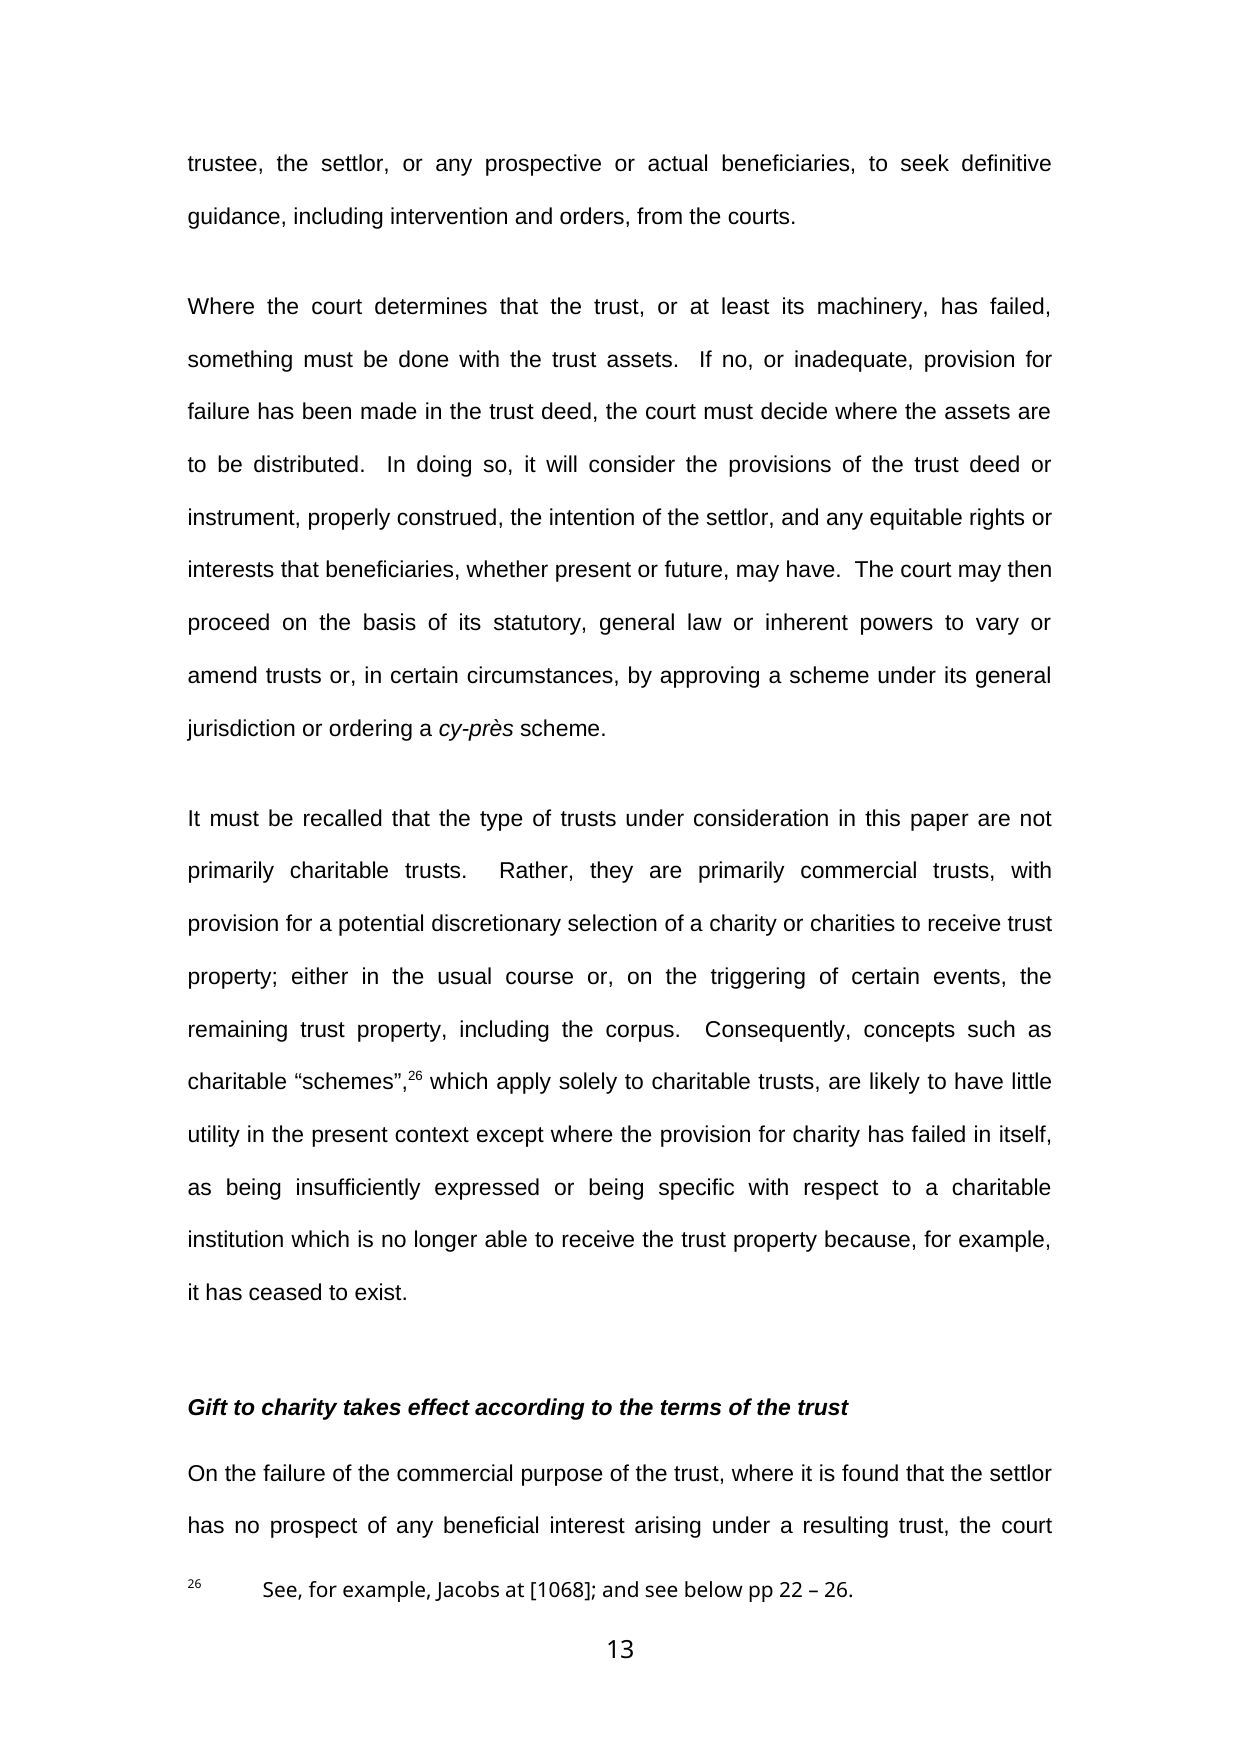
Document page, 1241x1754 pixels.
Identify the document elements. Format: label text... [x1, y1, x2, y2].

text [187, 150, 1053, 229]
subtitle Gift to charity takes effect according to the terms of the trust [187, 1394, 1053, 1421]
text It must be recalled that the type of trusts under consideration in this paper are not primarily charitable trusts. Rather, they are primarily commercial trusts, with provision for a potential discretionary selection of a charity or charities to receive trust property; either in the usual course or, on the triggering of certain events, the remaining trust property, including the corpus. Consequently, concepts such as charitable “schemes”, which apply solely to charitable trusts, are likely to have little utility in the present context except where the provision for charity has failed in itself, as being insufficiently expressed or being specific with respect to a charitable institution which is no longer able to receive the trust property because, for example, it has ceased to exist. [187, 805, 1053, 1306]
text Where the court determines that the trust, or at least its machinery, has failed, something must be done with the trust assets. If no, or inadequate, provision for failure has been made in the trust deed, the court must decide where the assets are to be distributed. In doing so, it will consider the provisions of the trust deed or instrument, properly construed, the intention of the settlor, and any equitable rights or interests that beneficiaries, whether present or future, may have. The court may then proceed on the basis of its statutory, general law or inherent powers to vary or amend trusts or, in certain circumstances, by approving a scheme under its general jurisdiction or ordering a cy-près scheme. [187, 293, 1053, 741]
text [187, 1459, 1053, 1539]
